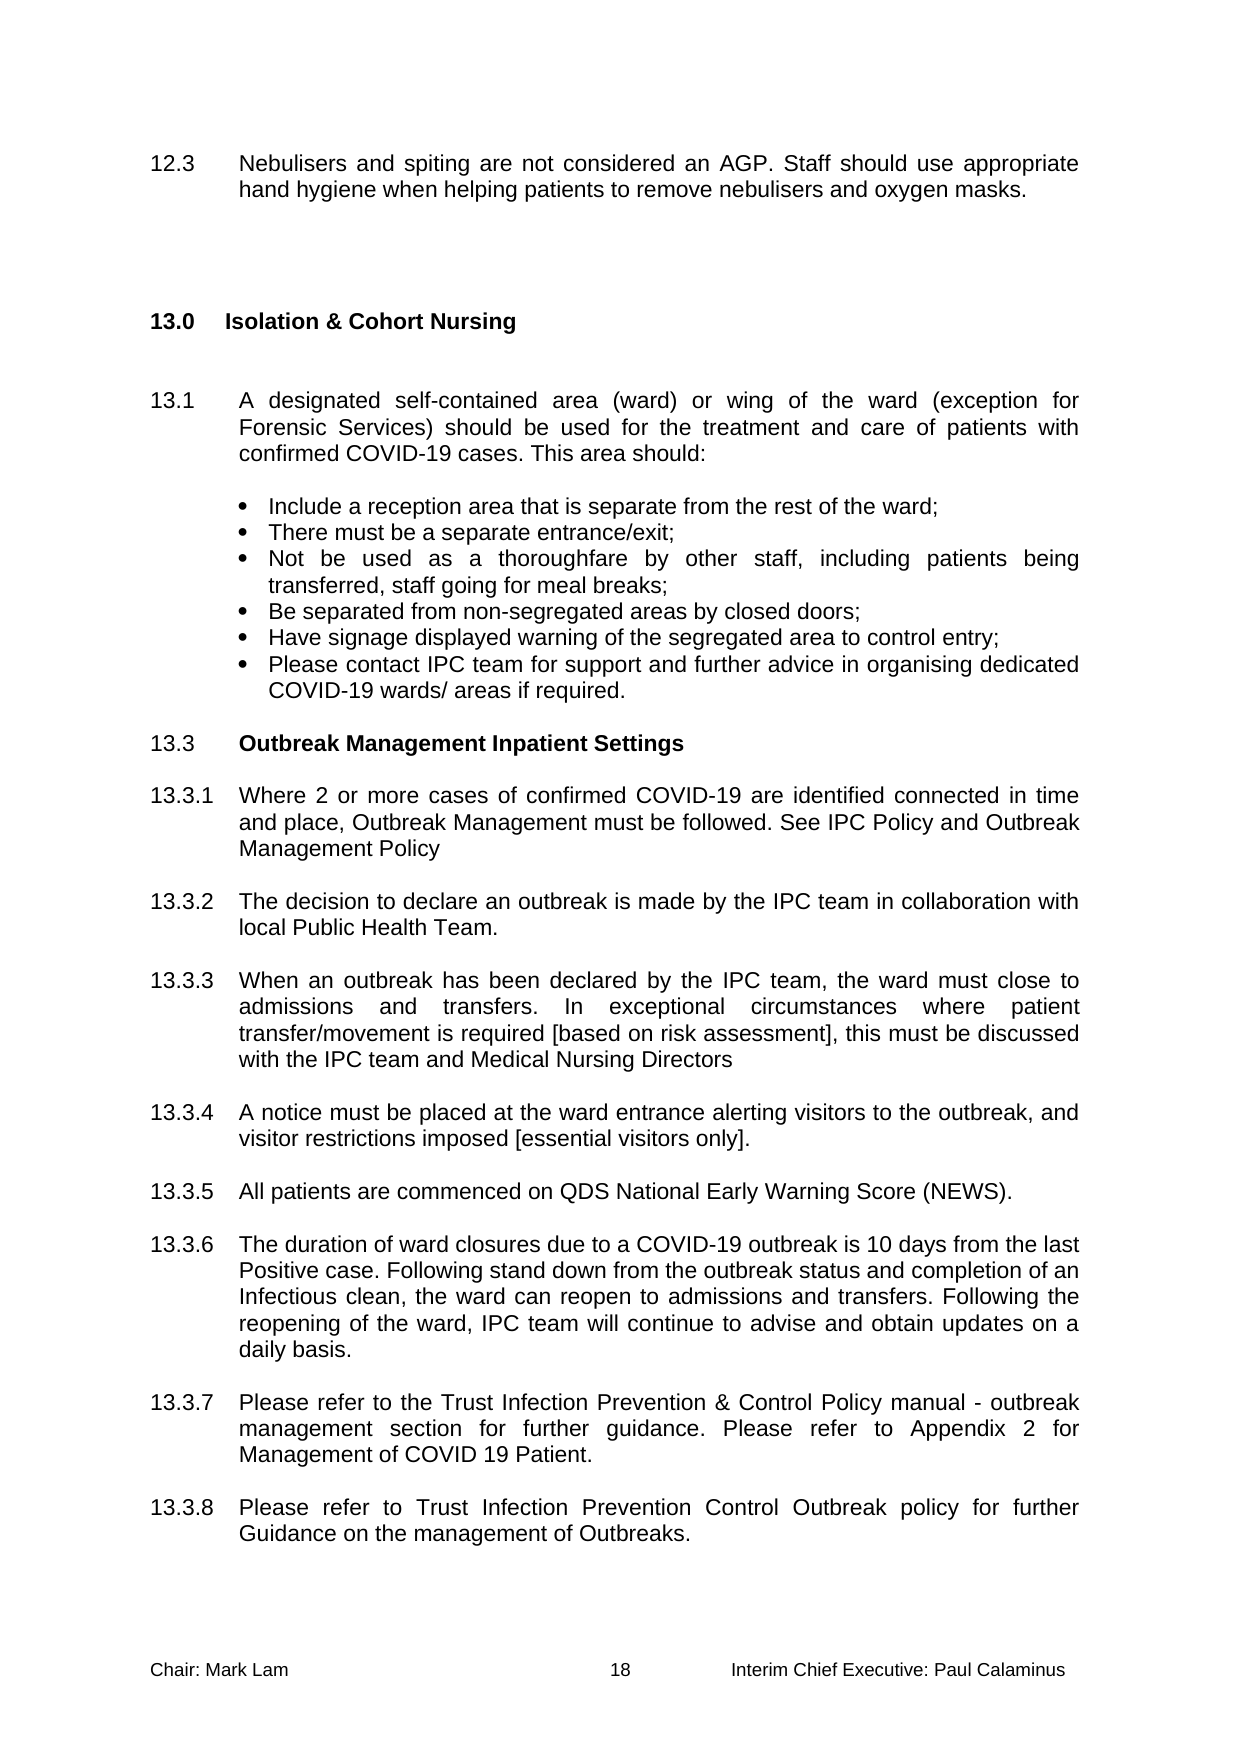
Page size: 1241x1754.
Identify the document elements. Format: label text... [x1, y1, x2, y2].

list There must be a separate entrance/exit; [239, 519, 1080, 545]
text 13.3.2 The decision to declare an outbreak is made by the IPC team in collaboration with local Public Health Team. [150, 888, 1080, 941]
text 13.3 Outbreak Management Inpatient Settings [150, 730, 1080, 756]
list Have signage displayed warning of the segregated area to control entry; [239, 624, 1080, 651]
text 13.3.7 Please refer to the Trust Infection Prevention & Control Policy manual - outbreak management section for further guidance. Please refer to Appendix 2 for Management of COVID 19 Patient. [150, 1389, 1080, 1468]
list Include a reception area that is separate from the rest of the ward; [239, 493, 1080, 519]
text 13.1 A designated self-contained area (ward) or wing of the ward (exception for Forensic Services) should be used for the treatment and care of patients with confirmed COVID-19 cases. This area should: [150, 387, 1080, 466]
text 13.0 Isolation & Cohort Nursing [150, 308, 1080, 334]
list Be separated from non-segregated areas by closed doors; [239, 598, 1080, 624]
text 13.3.5 All patients are commenced on QDS National Early Warning Score (NEWS). [150, 1178, 1080, 1204]
text 13.3.6 The duration of ward closures due to a COVID-19 outbreak is 10 days from the last Positive case. Following stand down from the outbreak status and completion of an Infectious clean, the ward can reopen to admissions and transfers. Following the reopening of the ward, IPC team will continue to advise and obtain updates on a daily basis. [150, 1231, 1080, 1362]
text 12.3 Nebulisers and spiting are not considered an AGP. Staff should use appropriate hand hygiene when helping patients to remove nebulisers and oxygen masks. [150, 150, 1080, 203]
text 13.3.3 When an outbreak has been declared by the IPC team, the ward must close to admissions and transfers. In exceptional circumstances where patient transfer/movement is required [based on risk assessment], this must be discussed with the IPC team and Medical Nursing Directors [150, 967, 1080, 1072]
text 13.3.4 A notice must be placed at the ward entrance alerting visitors to the outbreak, and visitor restrictions imposed [essential visitors only]. [150, 1099, 1080, 1151]
list Please contact IPC team for support and further advice in organising dedicated COVID-19 wards/ areas if required. [239, 651, 1080, 703]
list Not be used as a thoroughfare by other staff, including patients being transferred, staff going for meal breaks; [239, 545, 1080, 598]
text 13.3.1 Where 2 or more cases of confirmed COVID-19 are identified connected in time and place, Outbreak Management must be followed. See IPC Policy and Outbreak Management Policy [150, 782, 1080, 862]
text 13.3.8 Please refer to Trust Infection Prevention Control Outbreak policy for further Guidance on the management of Outbreaks. [150, 1494, 1080, 1547]
